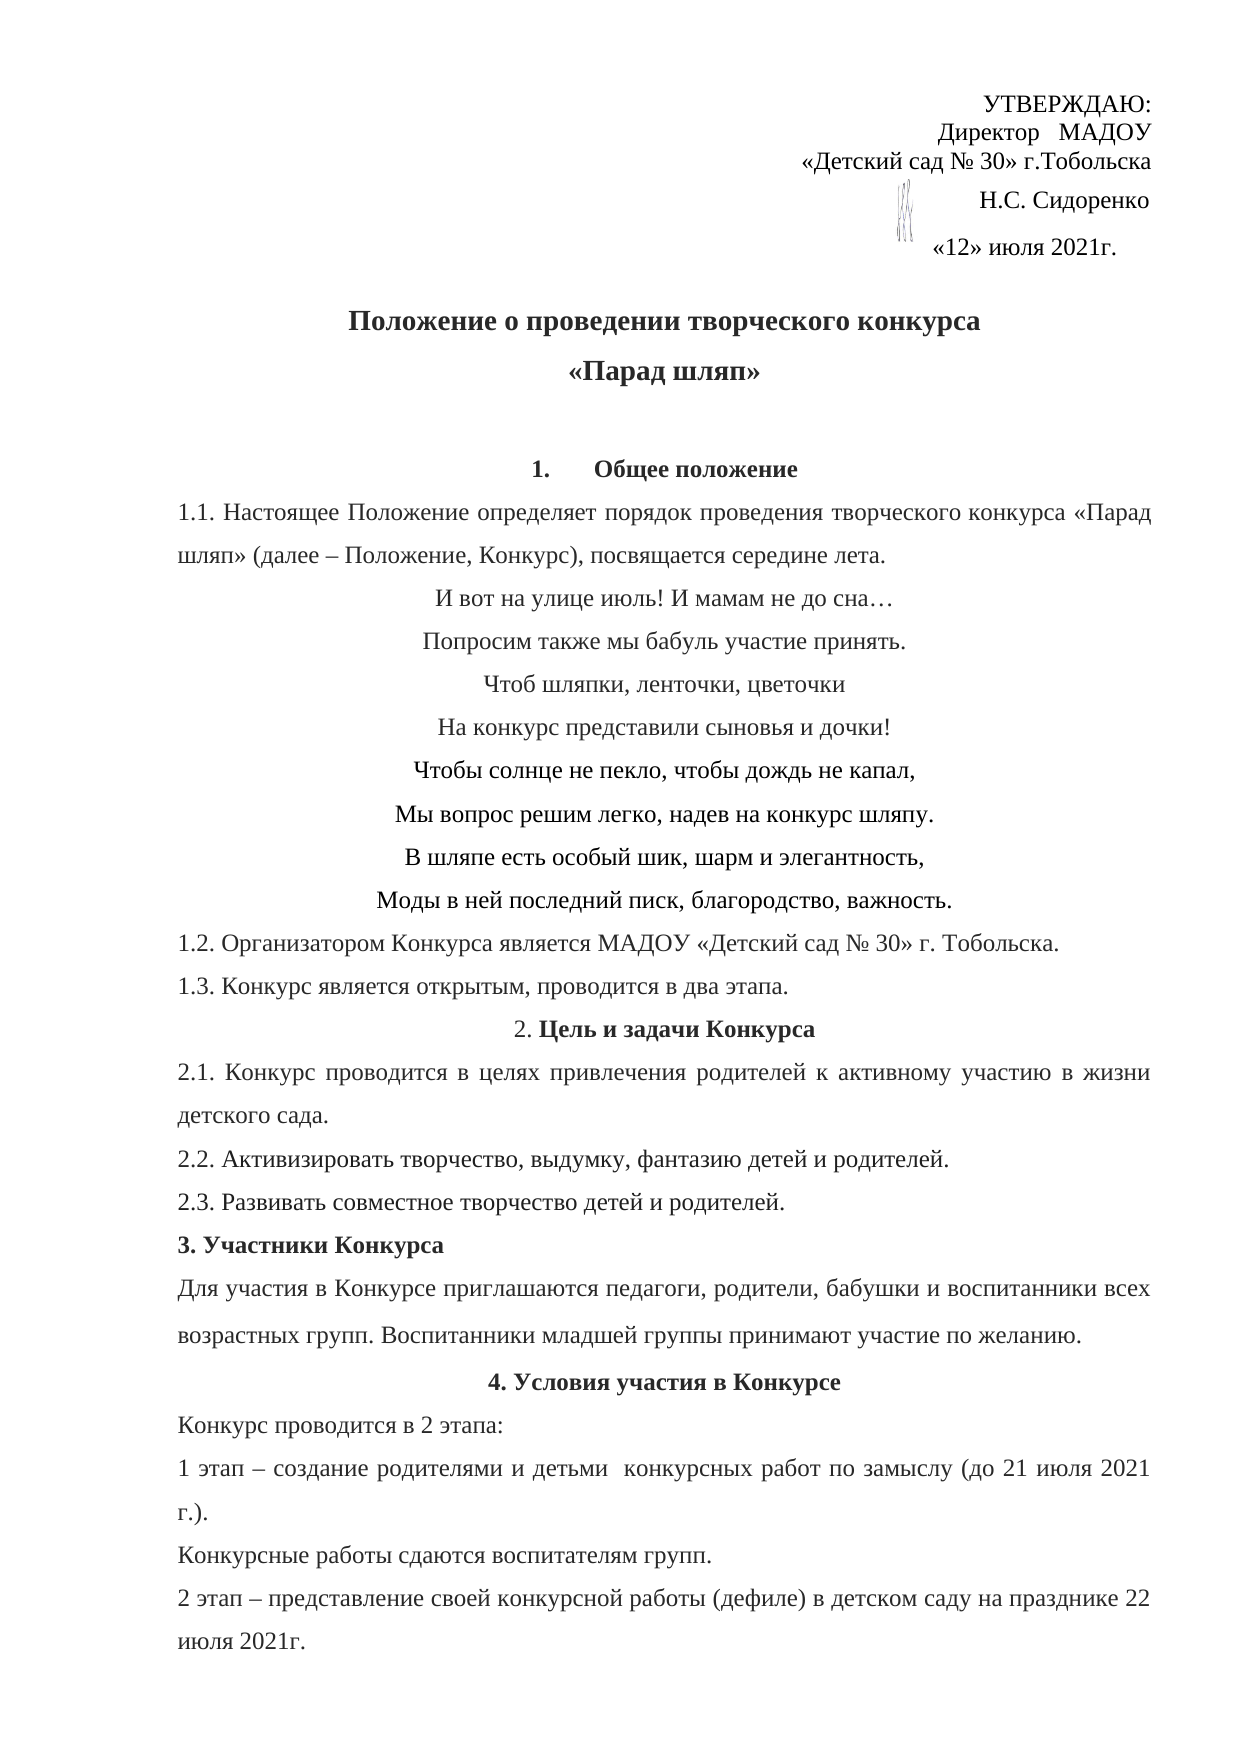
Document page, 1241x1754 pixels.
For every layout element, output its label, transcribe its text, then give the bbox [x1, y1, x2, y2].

text 4. Условия участия в Конкурсе [177, 1367, 1152, 1396]
text 2. Цель и задачи Конкурса [177, 1014, 1152, 1043]
text И вот на улице июль! И мамам не до сна… [177, 583, 1152, 612]
text 1.3. Конкурс является открытым, проводится в два этапа. [177, 971, 1152, 1000]
picture [884, 179, 919, 242]
text 2.3. Развивать совместное творчество детей и родителей. [177, 1187, 1152, 1216]
text Попросим также мы бабуль участие принять. [177, 626, 1152, 655]
text 2.2. Активизировать творчество, выдумку, фантазию детей и родителей. [177, 1144, 1152, 1172]
text 1.2. Организатором Конкурса является МАДОУ «Детский сад № 30» г. Тобольска. [177, 928, 1152, 957]
text «Парад шляп» [177, 353, 1152, 387]
text «Детский сад № 30» г.Тобольска [231, 146, 1152, 175]
text Для участия в Конкурсе приглашаются педагоги, родители, бабушки и воспитанники всех возрастных групп. Воспитанники младшей группы принимают участие по желанию. [177, 1273, 1152, 1350]
text 1.1. Настоящее Положение определяет порядок проведения творческого конкурса «Парад шляп» (далее – Положение, Конкурс), посвящается середине лета. [177, 497, 1152, 569]
text Чтоб шляпки, ленточки, цветочки [177, 669, 1152, 698]
text 3. Участники Конкурса [177, 1230, 1152, 1259]
text 2 этап – представление своей конкурсной работы (дефиле) в детском саду на празднике 22 июля 2021г. [177, 1583, 1152, 1655]
text Директор МАДОУ [231, 117, 1152, 146]
text На конкурс представили сыновья и дочки! [177, 712, 1152, 741]
text 1 этап – создание родителями и детьми конкурсных работ по замыслу (до 21 июля 2021 г.). [177, 1453, 1152, 1525]
text 1. Общее положение [177, 454, 1152, 482]
text Положение о проведении творческого конкурса [177, 303, 1152, 336]
text 2.1. Конкурс проводится в целях привлечения родителей к активному участию в жизни детского сада. [177, 1057, 1152, 1129]
text Чтобы солнце не пекло, чтобы дождь не капал, Мы вопрос решим легко, надев на конкурс шляпу. В шляпе есть особый шик, шарм и элегантность, Моды в ней последний писк, благородство, важность. [177, 756, 1152, 914]
text Конкурсные работы сдаются воспитателям групп. [177, 1540, 1152, 1568]
text УТВЕРЖДАЮ: [83, 89, 1152, 117]
text Конкурс проводится в 2 этапа: [177, 1410, 1152, 1439]
